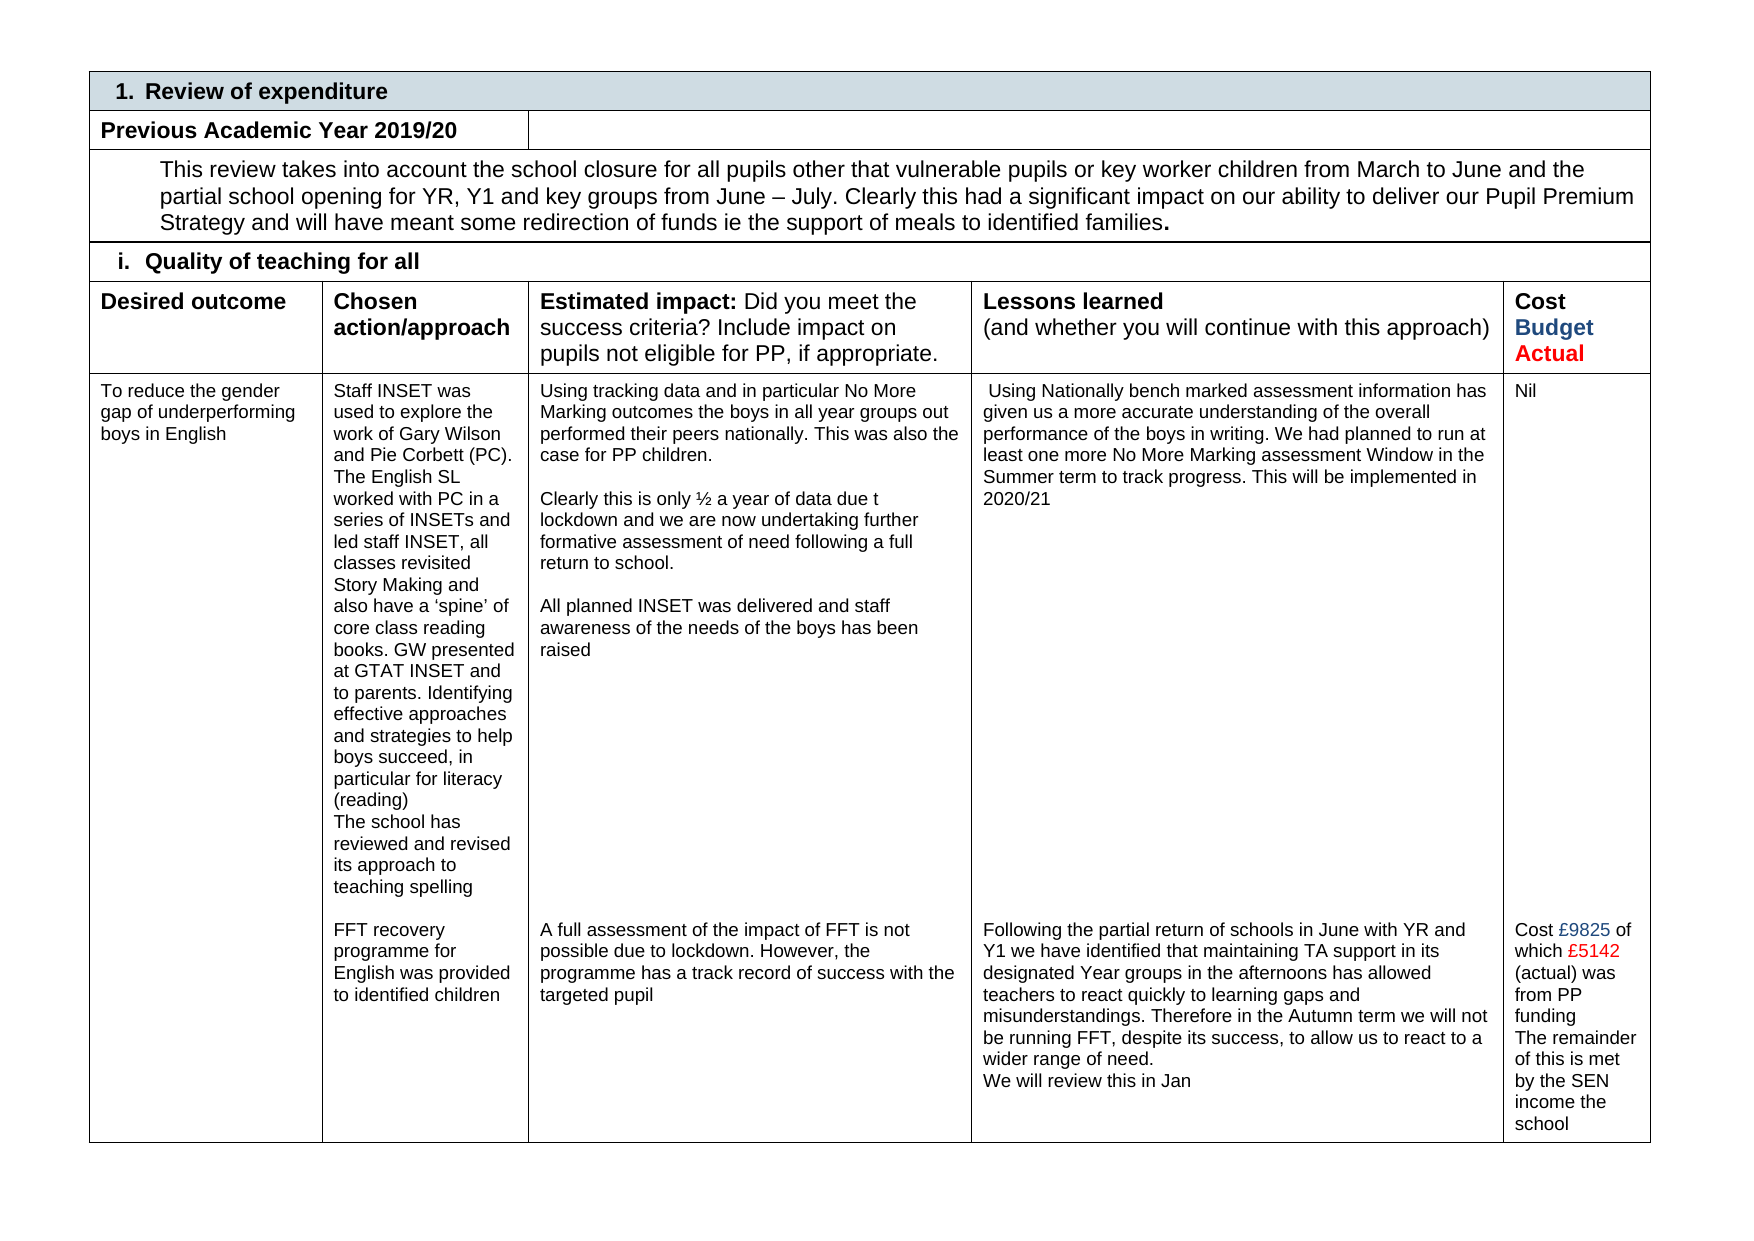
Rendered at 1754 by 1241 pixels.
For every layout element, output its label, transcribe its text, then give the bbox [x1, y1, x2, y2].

table_cell Chosen action/approach [323, 282, 528, 373]
table_cell Cost Budget Actual [1504, 282, 1650, 373]
table_cell [529, 111, 1650, 149]
table_cell Using Nationally bench marked assessment information has given us a more accurate understanding of the overall performance of the boys in writing. We had planned to run at least one more No More Marking assessment Window in the Summer term to track progress. This will be implemented in 2020/21 Following the partial return of schools in June with YR and Y1 we have identified that maintaining TA support in its designated Year groups in the afternoons has allowed teachers to react quickly to learning gaps and misunderstandings. Therefore in the Autumn term we will not be running FFT, despite its success, to allow us to react to a wider range of need. We will review this in Jan [972, 374, 1503, 1142]
table_cell This review takes into account the school closure for all pupils other that vulnerable pupils or key worker children from March to June and the partial school opening for YR, Y1 and key groups from June – July. Clearly this had a significant impact on our ability to deliver our Pupil Premium Strategy and will have meant some redirection of funds ie the support of meals to identified families. [90, 150, 1650, 241]
table_cell Quality of teaching for all [90, 243, 1650, 281]
table_cell Lessons learned (and whether you will continue with this approach) [972, 282, 1503, 373]
table_cell Previous Academic Year 2019/20 [90, 111, 528, 149]
table_cell Staff INSET was used to explore the work of Gary Wilson and Pie Corbett (PC). The English SL worked with PC in a series of INSETs and led staff INSET, all classes revisited Story Making and also have a ‘spine’ of core class reading books. GW presented at GTAT INSET and to parents. Identifying effective approaches and strategies to help boys succeed, in particular for literacy (reading) The school has reviewed and revised its approach to teaching spelling FFT recovery programme for English was provided to identified children [323, 374, 528, 1142]
table_cell Estimated impact: Did you meet the success criteria? Include impact on pupils not eligible for PP, if appropriate. [529, 282, 971, 373]
table_cell Using tracking data and in particular No More Marking outcomes the boys in all year groups out performed their peers nationally. This was also the case for PP children. Clearly this is only ½ a year of data due t lockdown and we are now undertaking further formative assessment of need following a full return to school. All planned INSET was delivered and staff awareness of the needs of the boys has been raised A full assessment of the impact of FFT is not possible due to lockdown. However, the programme has a track record of success with the targeted pupil [529, 374, 971, 1142]
table_cell Nil Cost £9825 of which £5142 (actual) was from PP funding The remainder of this is met by the SEN income the school receives [1504, 374, 1650, 1142]
table_cell Desired outcome [90, 282, 322, 373]
table_cell To reduce the gender gap of underperforming boys in English [90, 374, 322, 1142]
table_header Review of expenditure [90, 72, 1650, 110]
